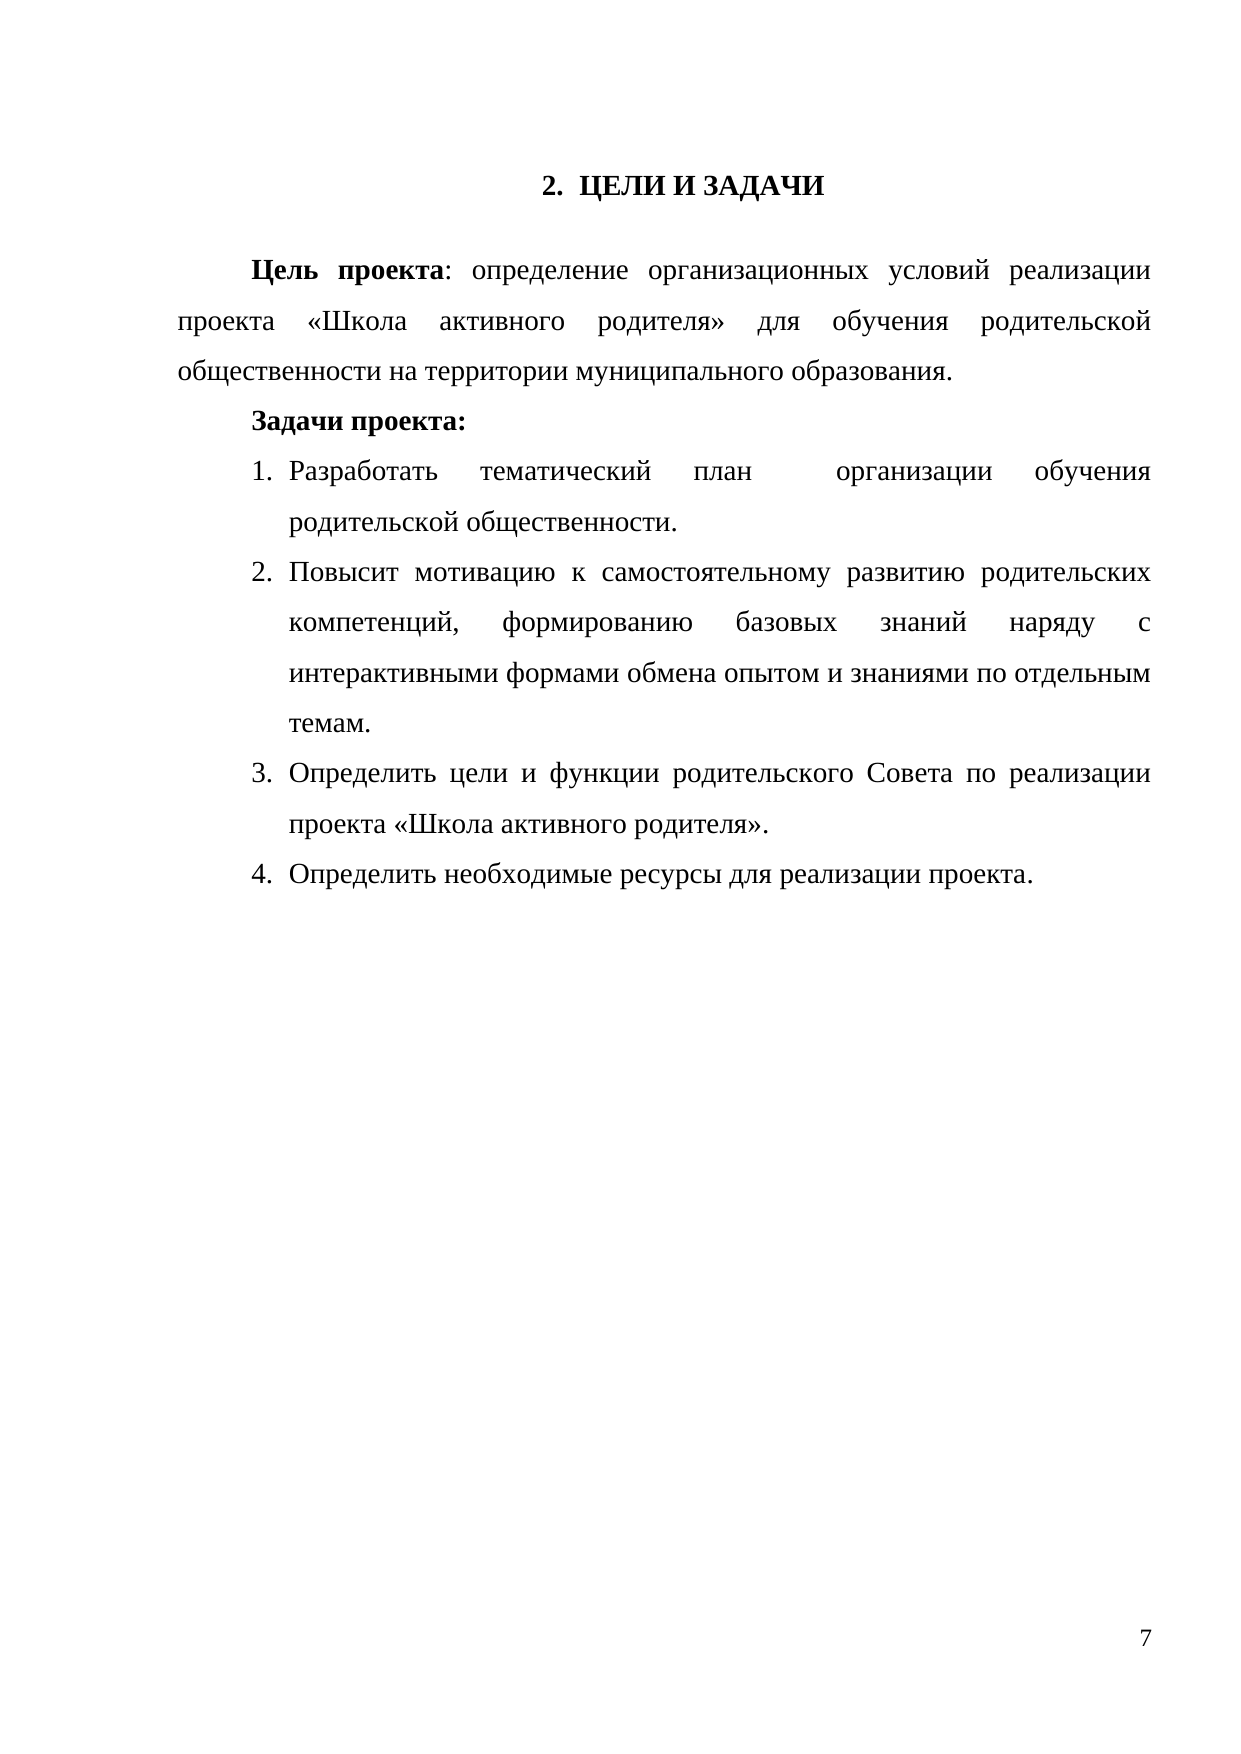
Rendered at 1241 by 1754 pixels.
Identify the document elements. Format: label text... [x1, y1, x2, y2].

list ЦЕЛИ И ЗАДАЧИ [215, 168, 1152, 202]
list Определить цели и функции родительского Совета по реализации проекта «Школа активного родителя». [251, 755, 1152, 839]
text Задачи проекта: [177, 403, 1152, 437]
list Определить необходимые ресурсы для реализации проекта. [251, 856, 1152, 889]
text Цель проекта: определение организационных условий реализации проекта «Школа активного родителя» для обучения родительской общественности на территории муниципального образования. [177, 252, 1152, 386]
list Разработать тематический план организации обучения родительской общественности. [251, 453, 1152, 537]
list Повысит мотивацию к самостоятельному развитию родительских компетенций, формированию базовых знаний наряду с интерактивными формами обмена опытом и знаниями по отдельным темам. [251, 554, 1152, 739]
